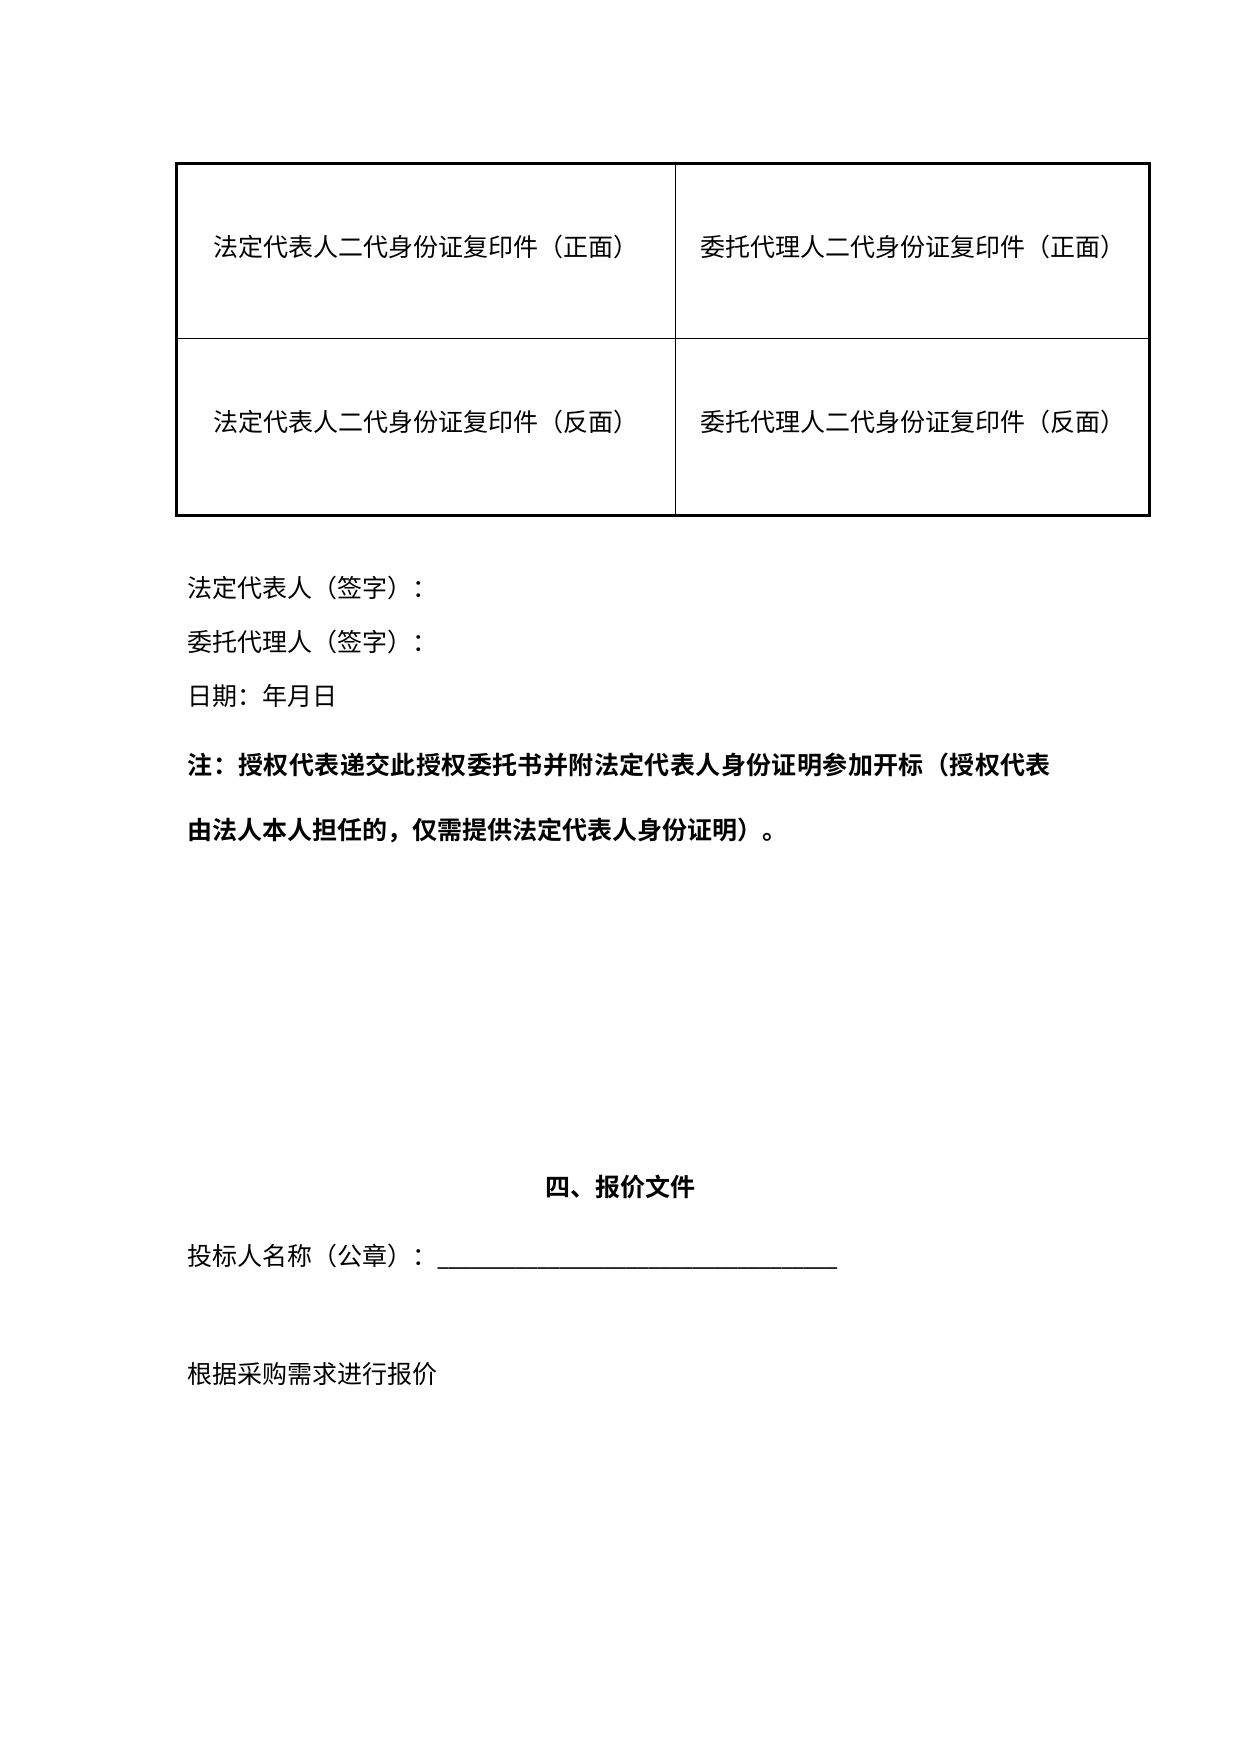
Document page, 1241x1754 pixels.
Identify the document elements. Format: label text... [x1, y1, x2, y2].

table_header 委托代理人二代身份证复印件（正面） [676, 165, 1148, 338]
table_header 法定代表人二代身份证复印件（正面） [178, 165, 675, 338]
table_cell 法定代表人二代身份证复印件（反面） [178, 339, 675, 514]
table_cell 委托代理人二代身份证复印件（反面） [676, 339, 1148, 514]
text 四、报价文件 [187, 1168, 1053, 1204]
text 注：授权代表递交此授权委托书并附法定代表人身份证明参加开标（授权代表由法人本人担任的，仅需提供法定代表人身份证明）。 [187, 731, 1053, 861]
text 法定代表人（签字）： [187, 568, 1009, 604]
text 委托代理人（签字）： [187, 622, 1009, 659]
text 根据采购需求进行报价 [187, 1355, 1053, 1391]
text 日期：年月日 [187, 677, 1050, 713]
text 投标人名称（公章）：____________________________________ [187, 1222, 1053, 1287]
